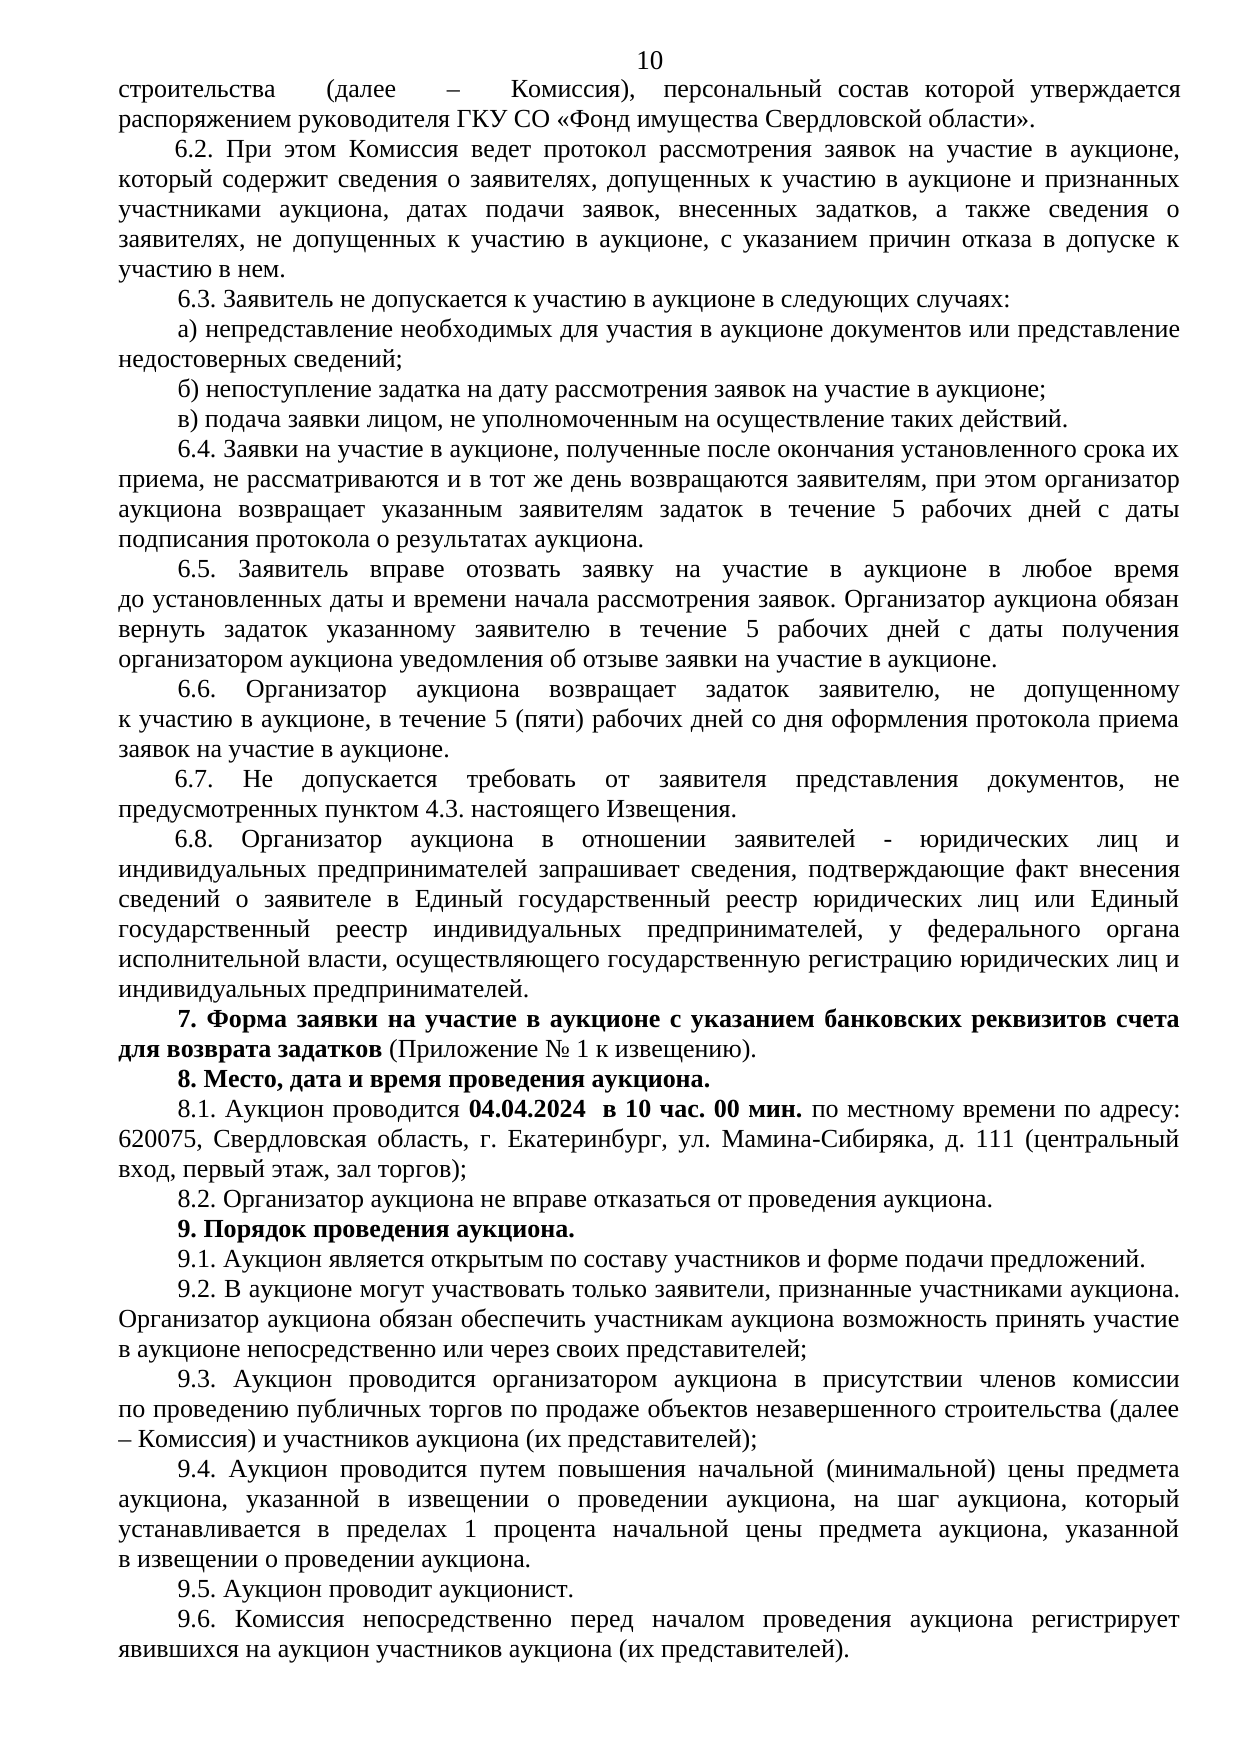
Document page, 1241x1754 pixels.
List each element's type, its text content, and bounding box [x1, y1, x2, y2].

text 8.1. Аукцион проводится 04.04.2024 в 10 час. 00 мин. по местному времени по адресу: 620075, Свердловская область, г. Екатеринбург, ул. Мамина-Сибиряка, д. 111 (центральный вход, первый этаж, зал торгов); [118, 1093, 1181, 1183]
text а) непредставление необходимых для участия в аукционе документов или представление недостоверных сведений; [118, 313, 1181, 373]
text 6.3. Заявитель не допускается к участию в аукционе в следующих случаях: [118, 283, 1181, 313]
text 6.5. Заявитель вправе отозвать заявку на участие в аукционе в любое время до установленных даты и времени начала рассмотрения заявок. Организатор аукциона обязан вернуть задаток указанному заявителю в течение 5 рабочих дней с даты получения организатором аукциона уведомления об отзыве заявки на участие в аукционе. [118, 553, 1181, 673]
text б) непоступление задатка на дату рассмотрения заявок на участие в аукционе; [118, 373, 1181, 403]
text 6.2. При этом Комиссия ведет протокол рассмотрения заявок на участие в аукционе, который содержит сведения о заявителях, допущенных к участию в аукционе и признанных участниками аукциона, датах подачи заявок, внесенных задатков, а также сведения о заявителях, не допущенных к участию в аукционе, с указанием причин отказа в допуске к участию в нем. [118, 133, 1181, 283]
text в) подача заявки лицом, не уполномоченным на осуществление таких действий. [118, 403, 1181, 433]
text 9.2. В аукционе могут участвовать только заявители, признанные участниками аукциона. Организатор аукциона обязан обеспечить участникам аукциона возможность принять участие в аукционе непосредственно или через своих представителей; [118, 1273, 1181, 1363]
text 7. Форма заявки на участие в аукционе с указанием банковских реквизитов счета для возврата задатков (Приложение № 1 к извещению). [118, 1003, 1181, 1063]
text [118, 73, 1181, 133]
text 6.4. Заявки на участие в аукционе, полученные после окончания установленного срока их приема, не рассматриваются и в тот же день возвращаются заявителям, при этом организатор аукциона возвращает указанным заявителям задаток в течение 5 рабочих дней с даты подписания протокола о результатах аукциона. [118, 433, 1181, 553]
text 9.3. Аукцион проводится организатором аукциона в присутствии членов комиссии по проведению публичных торгов по продаже объектов незавершенного строительства (далее – Комиссия) и участников аукциона (их представителей); [118, 1363, 1181, 1453]
text 6.6. Организатор аукциона возвращает задаток заявителю, не допущенному к участию в аукционе, в течение 5 (пяти) рабочих дней со дня оформления протокола приема заявок на участие в аукционе. [118, 673, 1181, 763]
text 9.4. Аукцион проводится путем повышения начальной (минимальной) цены предмета аукциона, указанной в извещении о проведении аукциона, на шаг аукциона, который устанавливается в пределах 1 процента начальной цены предмета аукциона, указанной в извещении о проведении аукциона. [118, 1453, 1181, 1573]
text 8.2. Организатор аукциона не вправе отказаться от проведения аукциона. [59, 1183, 1181, 1213]
text 6.8. Организатор аукциона в отношении заявителей - юридических лиц и индивидуальных предпринимателей запрашивает сведения, подтверждающие факт внесения сведений о заявителе в Единый государственный реестр юридических лиц или Единый государственный реестр индивидуальных предпринимателей, у федерального органа исполнительной власти, осуществляющего государственную регистрацию юридических лиц и индивидуальных предпринимателей. [118, 823, 1181, 1003]
text 9.1. Аукцион является открытым по составу участников и форме подачи предложений. [118, 1243, 1181, 1273]
text 9.6. Комиссия непосредственно перед началом проведения аукциона регистрирует явившихся на аукцион участников аукциона (их представителей). [118, 1603, 1181, 1663]
text 8. Место, дата и время проведения аукциона. [118, 1063, 1181, 1093]
text 9. Порядок проведения аукциона. [118, 1213, 1181, 1243]
text 6.7. Не допускается требовать от заявителя представления документов, не предусмотренных пунктом 4.3. настоящего Извещения. [118, 763, 1181, 823]
text 9.5. Аукцион проводит аукционист. [118, 1573, 1181, 1603]
